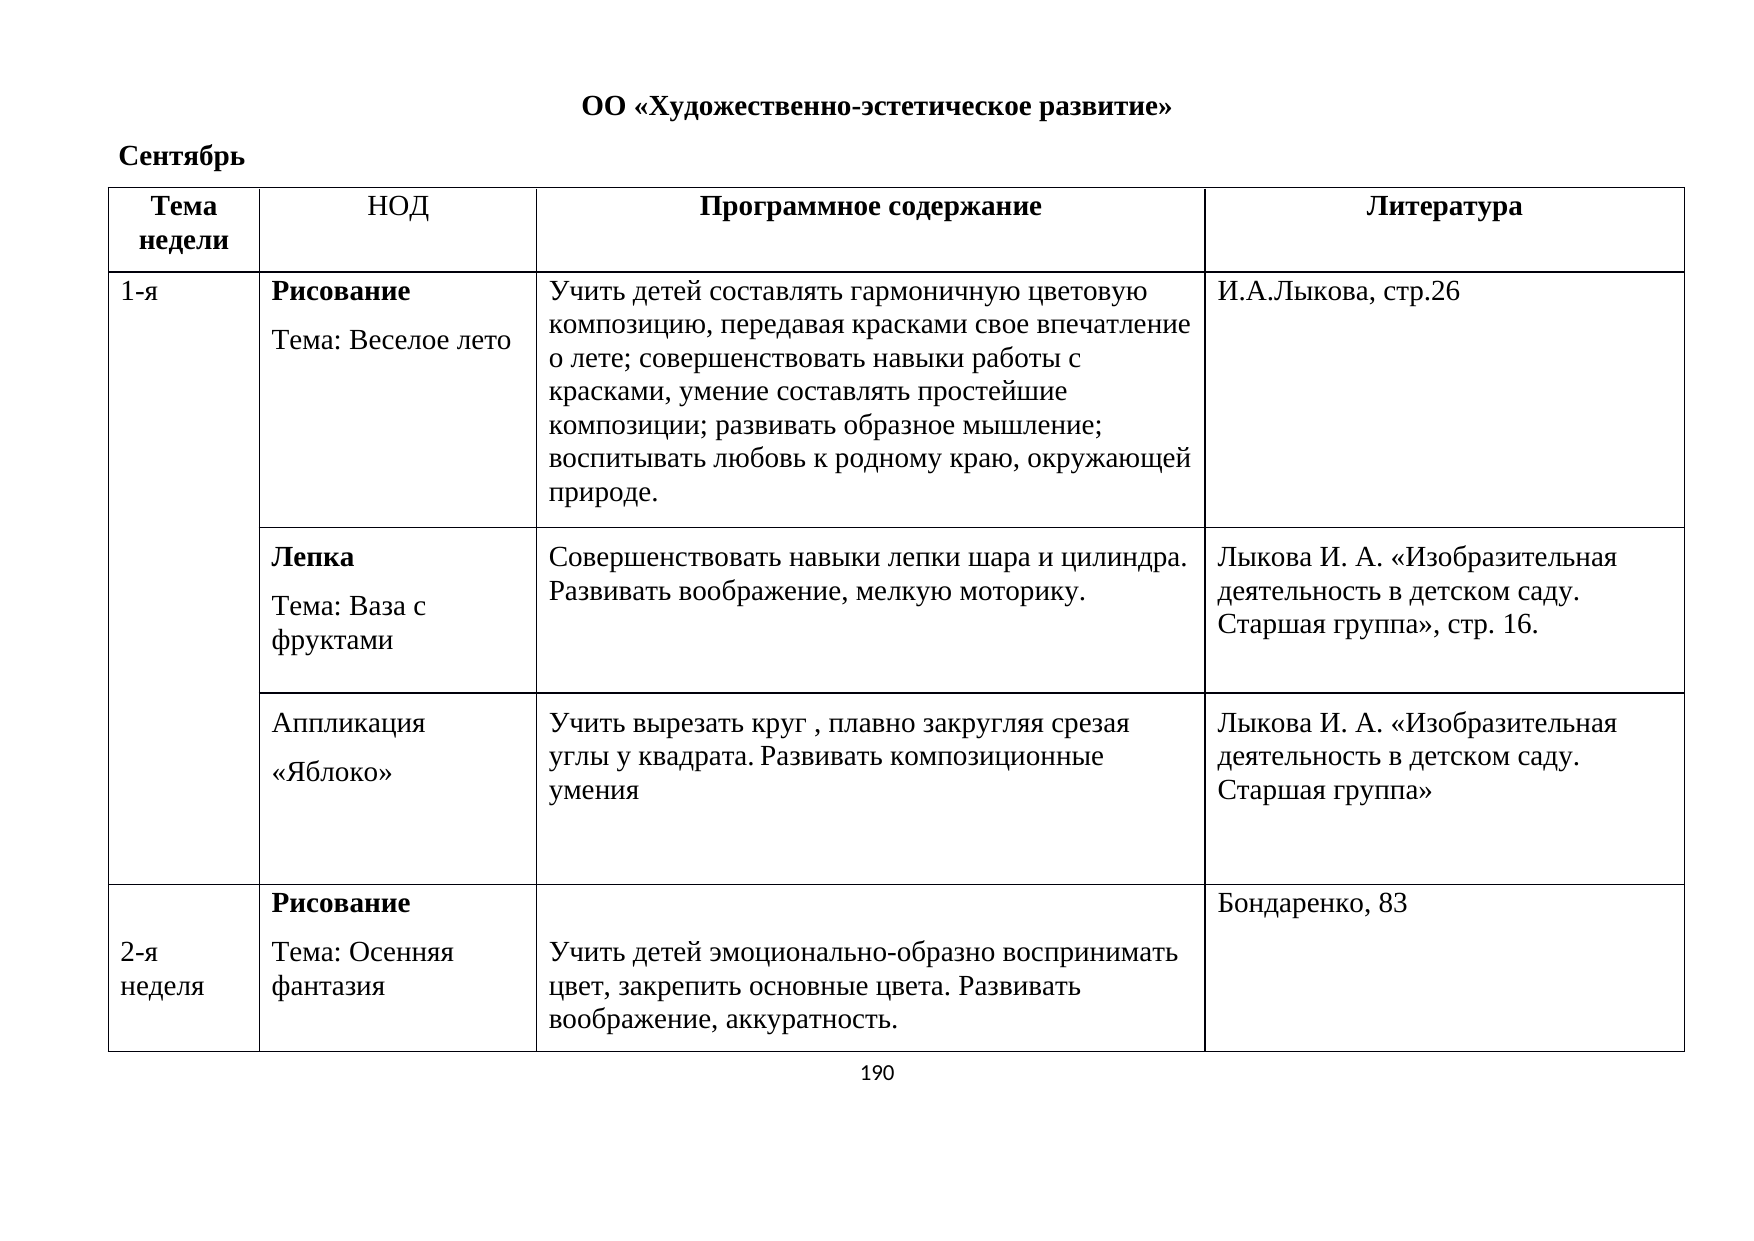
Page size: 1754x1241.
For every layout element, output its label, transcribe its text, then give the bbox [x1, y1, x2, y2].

table_cell Совершенствовать навыки лепки шара и цилиндра. Развивать воображение, мелкую моторику. [537, 528, 1204, 692]
text ОО «Художественно-эстетическое развитие» [118, 88, 1636, 122]
table_cell Рисование Тема: Веселое лето [260, 273, 536, 527]
table_cell Бондаренко, 83 [1206, 885, 1684, 1051]
table_cell Рисование Тема: Осенняя фантазия [260, 885, 536, 1051]
table_cell Лыкова И. А. «Изобразительная деятельность в детском саду. Старшая группа», стр. 16. [1206, 528, 1684, 692]
table_cell 1-я [109, 273, 259, 884]
table_cell Учить вырезать круг , плавно закругляя срезая углы у квадрата. Развивать композиционные умения [537, 694, 1204, 884]
table_cell Учить детей эмоционально-образно воспринимать цвет, закрепить основные цвета. Развивать воображение, аккуратность. [537, 885, 1204, 1051]
table_cell 2-я неделя [109, 885, 259, 1051]
table_header Программное содержание [537, 188, 1205, 271]
text Сентябрь [118, 138, 1636, 171]
table_header НОД [260, 188, 536, 271]
table_header Литература [1206, 188, 1684, 271]
table_cell Аппликация «Яблоко» [260, 694, 536, 884]
table_cell И.А.Лыкова, стр.26 [1206, 273, 1684, 527]
table_header Тема недели [109, 188, 259, 271]
table_cell Учить детей составлять гармоничную цветовую композицию, передавая красками свое впечатление о лете; совершенствовать навыки работы с красками, умение составлять простейшие композиции; развивать образное мышление; воспитывать любовь к родному краю, окружающей природе. [537, 273, 1204, 527]
table_cell Лыкова И. А. «Изобразительная деятельность в детском саду. Старшая группа» [1206, 694, 1684, 884]
table_cell Лепка Тема: Ваза с фруктами [260, 528, 536, 692]
